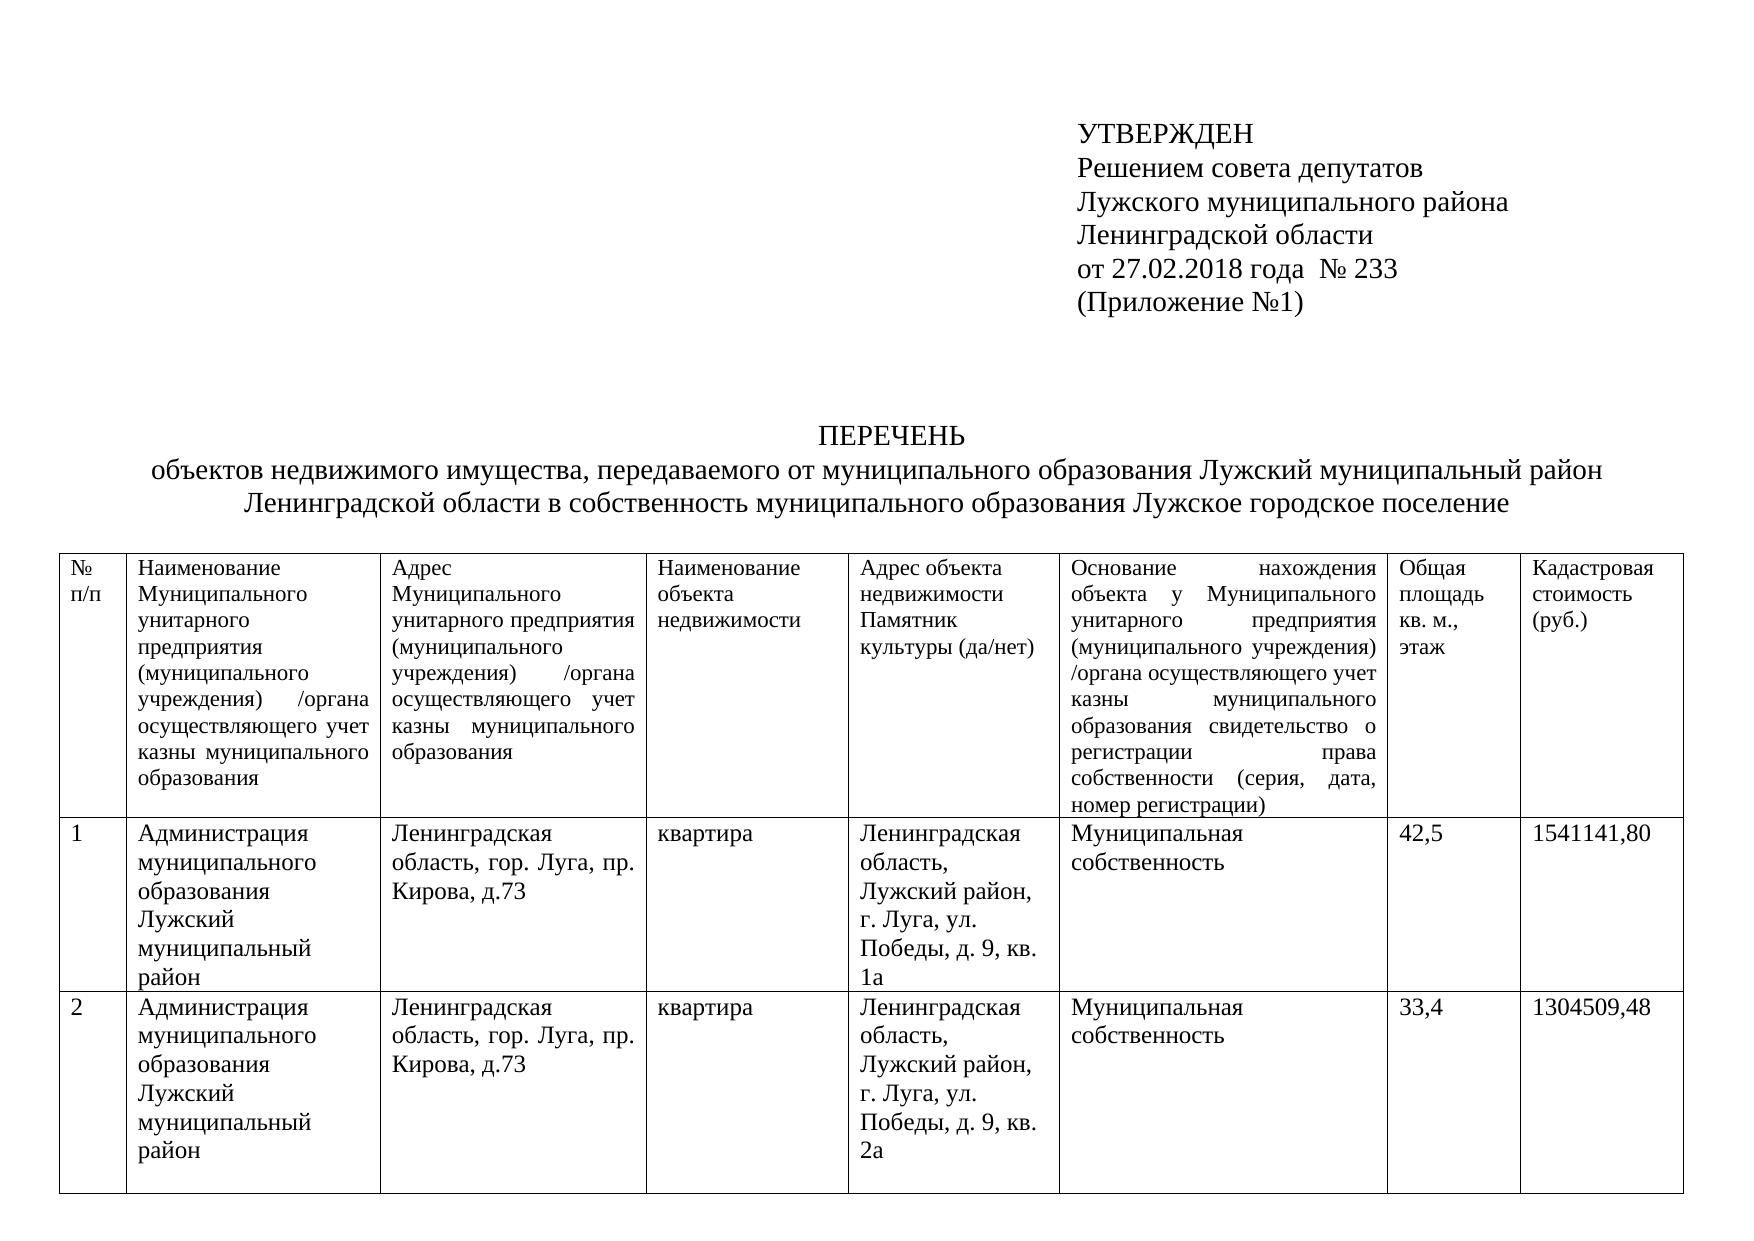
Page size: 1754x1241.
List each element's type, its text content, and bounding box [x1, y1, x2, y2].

table_header Адрес Муниципального унитарного предприятия (муниципального учреждения) /органа осуществляющего учет казны муниципального образования [381, 554, 646, 817]
table_header № п/п [60, 554, 126, 817]
table_cell 1541141,80 [1521, 818, 1683, 991]
table_header Адрес объекта недвижимости Памятник культуры (да/нет) [849, 554, 1059, 817]
table_cell Муниципальная собственность [1060, 818, 1387, 991]
text объектов недвижимого имущества, передаваемого от муниципального образования Лужский муниципальный район Ленинградской области в собственность муниципального образования Лужское городское поселение [118, 452, 1636, 519]
text (Приложение №1) [118, 284, 1636, 318]
table_cell Администрация муниципального образования Лужский муниципальный район [127, 818, 380, 991]
table_cell квартира [647, 992, 848, 1193]
table_header Кадастровая стоимость (руб.) [1521, 554, 1683, 817]
table_cell 1 [60, 818, 126, 991]
text ПЕРЕЧЕНЬ [118, 418, 1636, 452]
table_cell Ленинградская область, гор. Луга, пр. Кирова, д.73 [381, 818, 646, 991]
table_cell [127, 992, 380, 1193]
text Ленинградской области [1003, 217, 1636, 251]
table_cell 33,4 [1388, 992, 1520, 1193]
text УТВЕРЖДЕН [1003, 117, 1636, 150]
table_header Наименование Муниципального унитарного предприятия (муниципального учреждения) /органа осуществляющего учет казны муниципального образования [127, 554, 380, 817]
text Лужского муниципального района [1003, 184, 1636, 217]
table_header Основание нахождения объекта у Муниципального унитарного предприятия (муниципального учреждения) /органа осуществляющего учет казны муниципального образования свидетельство о регистрации права собственности (серия, дата, номер регистрации) [1060, 554, 1387, 817]
table_header Наименование объекта недвижимости [647, 554, 848, 817]
text Решением совета депутатов [118, 150, 1636, 184]
text от 27.02.2018 года № 233 [1003, 251, 1636, 284]
table_cell 1304509,48 [1521, 992, 1683, 1193]
table_header Общая площадь кв. м., этаж [1388, 554, 1520, 817]
table_cell 42,5 [1388, 818, 1520, 991]
table_cell 2 [60, 992, 126, 1193]
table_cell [381, 992, 646, 1193]
table_cell квартира [647, 818, 848, 991]
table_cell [1060, 992, 1387, 1193]
table_cell Ленинградская область, Лужский район, г. Луга, ул. Победы, д. 9, кв. 2а [849, 992, 1059, 1193]
table_cell Ленинградская область, Лужский район, г. Луга, ул. Победы, д. 9, кв. 1а [849, 818, 1059, 991]
